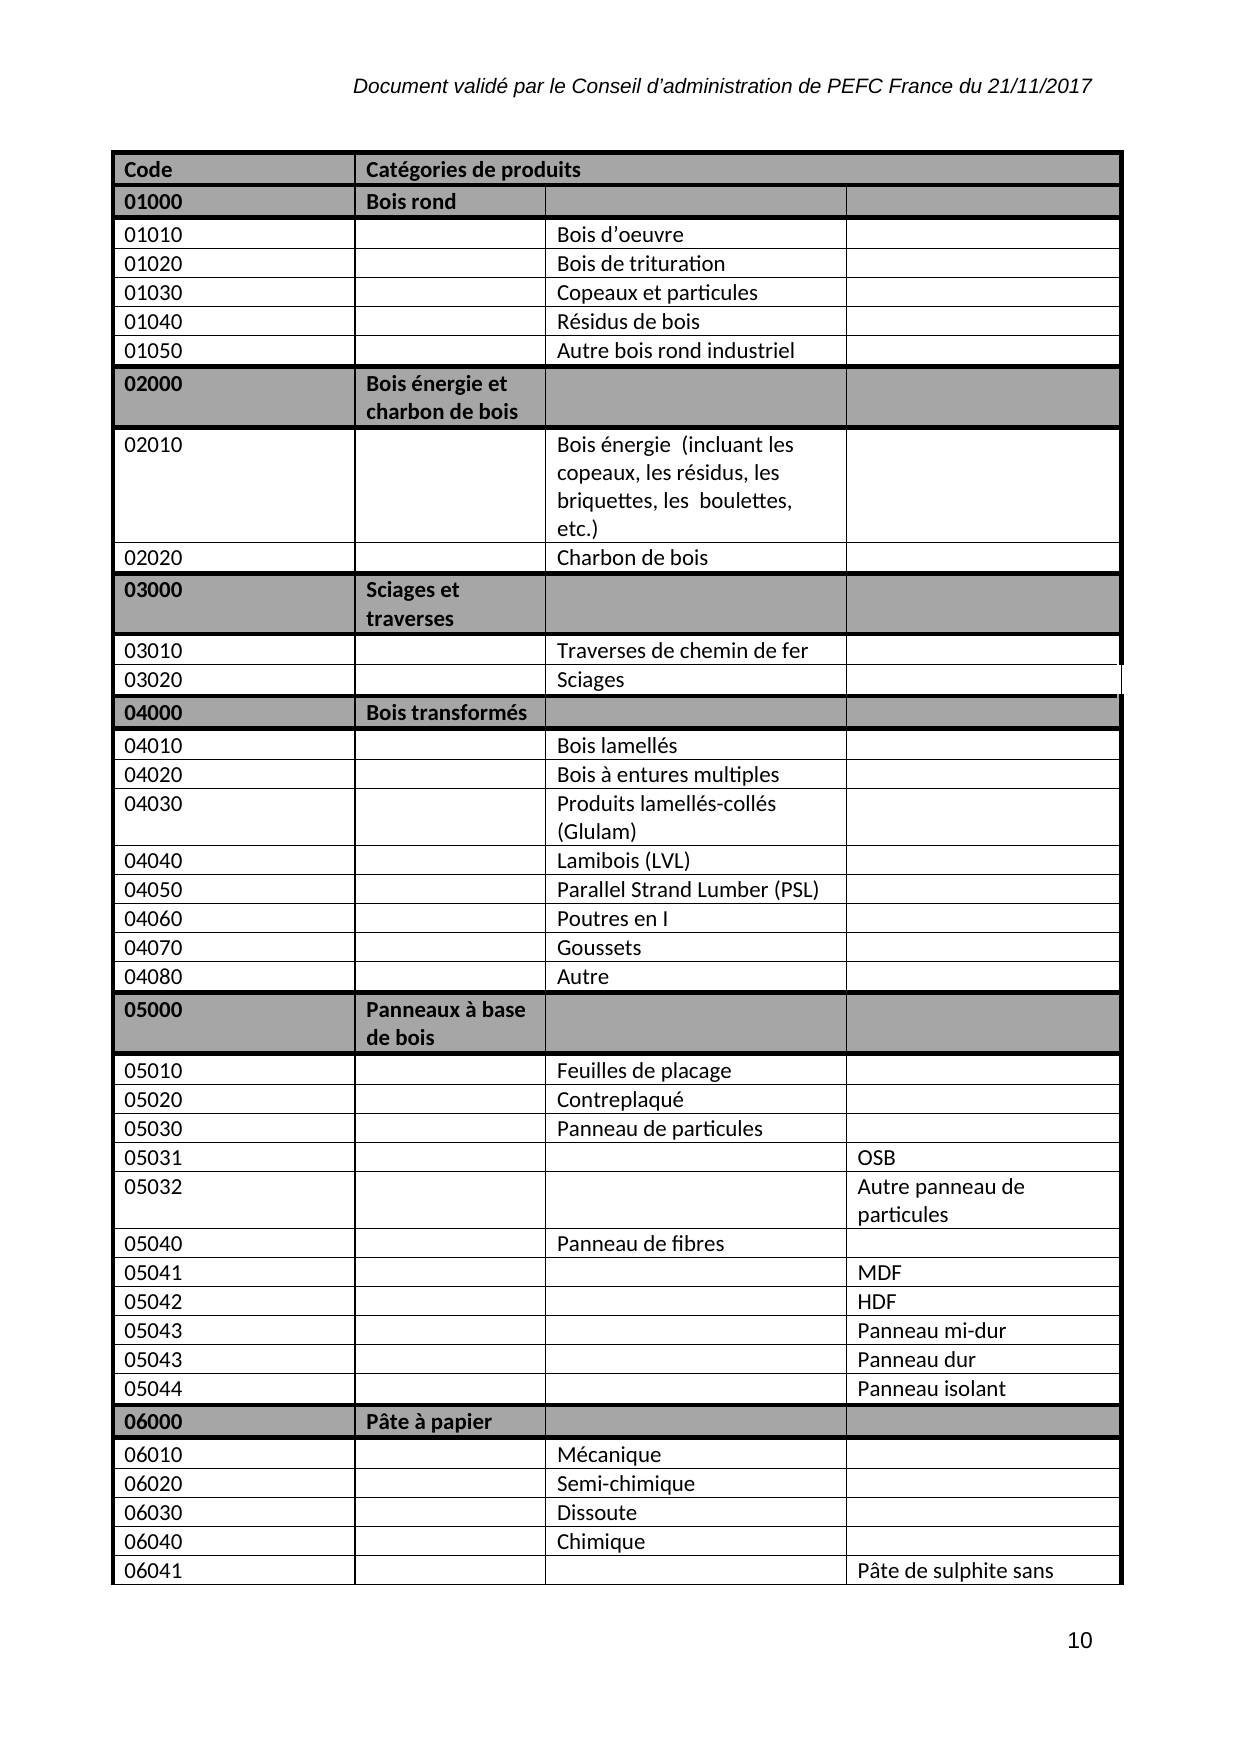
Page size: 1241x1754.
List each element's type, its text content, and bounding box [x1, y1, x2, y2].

table_cell Bois énergie (incluant les copeaux, les résidus, les briquettes, les boulettes, etc.) [546, 430, 846, 542]
table_header Code [115, 155, 354, 183]
table_cell 06030 [115, 1498, 354, 1526]
table_cell [356, 430, 545, 542]
table_cell [356, 1229, 545, 1257]
table_cell [356, 1374, 545, 1402]
table_cell [847, 1229, 1119, 1257]
table_cell 03010 [115, 636, 354, 664]
table_cell 05010 [115, 1056, 354, 1084]
table_cell 04080 [115, 962, 354, 990]
table_cell Sciages [546, 665, 846, 693]
table_cell Parallel Strand Lumber (PSL) [546, 875, 846, 903]
table_cell 03000 [115, 576, 354, 632]
table_cell Goussets [546, 933, 846, 961]
table_cell [356, 665, 545, 693]
table_cell [356, 249, 545, 277]
table_cell 04000 [115, 698, 354, 726]
table_cell [356, 789, 545, 845]
table_cell 01010 [115, 220, 354, 248]
table_cell [356, 846, 545, 874]
table_cell [847, 1469, 1119, 1497]
table_cell Feuilles de placage [546, 1056, 846, 1084]
table_cell Traverses de chemin de fer [546, 636, 846, 664]
table_cell Autre [546, 962, 846, 990]
table_cell 05000 [115, 995, 354, 1051]
table_cell 01040 [115, 307, 354, 335]
table_header Catégories de produits [356, 155, 1119, 183]
table_cell Panneau mi-dur [847, 1316, 1119, 1344]
table_cell [546, 1345, 846, 1373]
table_cell [847, 694, 1119, 726]
table_cell Panneau isolant [847, 1374, 1119, 1402]
table_cell Bois à entures multiples [546, 760, 846, 788]
table_cell Semi-chimique [546, 1469, 846, 1497]
table_cell [546, 1407, 846, 1435]
table_cell [847, 278, 1119, 306]
table_cell 04050 [115, 875, 354, 903]
table_cell Sciages et traverses [356, 576, 545, 632]
table_cell [847, 664, 1121, 693]
table_cell [847, 369, 1119, 425]
table_cell [356, 1556, 545, 1584]
table_cell [356, 1114, 545, 1142]
table_cell Dissoute [546, 1498, 846, 1526]
table_cell [847, 220, 1119, 248]
table_cell [356, 307, 545, 335]
table_cell [847, 1056, 1119, 1084]
table_cell 05043 [115, 1316, 354, 1344]
table_cell [546, 698, 846, 726]
table_cell [356, 1527, 545, 1555]
table_cell [356, 278, 545, 306]
table_cell [847, 933, 1119, 961]
table_cell [847, 576, 1119, 632]
table_cell [356, 1469, 545, 1497]
table_cell [847, 543, 1119, 571]
table_cell [546, 576, 846, 632]
table_cell 05030 [115, 1114, 354, 1142]
table_cell [356, 933, 545, 961]
table_cell Copeaux et particules [546, 278, 846, 306]
table_cell [847, 1114, 1119, 1142]
table_cell 06041 [115, 1556, 354, 1584]
table_cell [847, 995, 1119, 1051]
table_cell [847, 430, 1119, 542]
table_cell [847, 307, 1119, 335]
table_cell [847, 904, 1119, 932]
table_cell [847, 187, 1119, 215]
table_cell 05042 [115, 1287, 354, 1315]
table_cell 04020 [115, 760, 354, 788]
table_cell [356, 1143, 545, 1171]
table_cell 06010 [115, 1440, 354, 1468]
table_cell 05040 [115, 1229, 354, 1257]
table_cell [847, 1407, 1119, 1435]
table_cell [847, 789, 1119, 845]
table_cell [546, 1287, 846, 1315]
table_cell [356, 220, 545, 248]
table_cell 04040 [115, 846, 354, 874]
table_cell 06020 [115, 1469, 354, 1497]
table_cell [356, 543, 545, 571]
table_cell 05020 [115, 1085, 354, 1113]
table_cell [847, 846, 1119, 874]
table_cell 02010 [115, 430, 354, 542]
table_cell 01050 [115, 336, 354, 364]
table_cell [847, 636, 1119, 664]
table_cell Poutres en I [546, 904, 846, 932]
table_cell [546, 1143, 846, 1171]
table_cell Chimique [546, 1527, 846, 1555]
table_cell Bois lamellés [546, 731, 846, 759]
table_cell Panneaux à base de bois [356, 995, 545, 1051]
table_cell [847, 1498, 1119, 1526]
table_cell [847, 760, 1119, 788]
table_cell 06040 [115, 1527, 354, 1555]
table_cell [356, 1345, 545, 1373]
table_cell 05031 [115, 1143, 354, 1171]
table_cell [356, 760, 545, 788]
table_cell Autre panneau de particules [847, 1172, 1119, 1228]
table_cell 05041 [115, 1258, 354, 1286]
table_cell 05032 [115, 1172, 354, 1228]
table_cell [847, 962, 1119, 990]
table_cell 04030 [115, 789, 354, 845]
table_cell [546, 1172, 846, 1228]
table_cell 05044 [115, 1374, 354, 1402]
table_cell MDF [847, 1258, 1119, 1286]
table_cell [356, 1172, 545, 1228]
table_cell [356, 875, 545, 903]
table_cell Autre bois rond industriel [546, 336, 846, 364]
table_cell HDF [847, 1287, 1119, 1315]
table_cell [356, 636, 545, 664]
table_cell Bois rond [356, 187, 545, 215]
table_cell [847, 336, 1119, 364]
table_cell [356, 336, 545, 364]
table_cell 05043 [115, 1345, 354, 1373]
table_cell 01030 [115, 278, 354, 306]
table_cell Produits lamellés-collés (Glulam) [546, 789, 846, 845]
table_cell Bois transformés [356, 698, 545, 726]
table_cell 01000 [115, 187, 354, 215]
table_cell [847, 249, 1119, 277]
table_cell Bois de trituration [546, 249, 846, 277]
table_cell [546, 1258, 846, 1286]
table_cell Lamibois (LVL) [546, 846, 846, 874]
table_cell [847, 731, 1119, 759]
table_cell 01020 [115, 249, 354, 277]
table_cell Bois d’oeuvre [546, 220, 846, 248]
table_cell [546, 369, 846, 425]
table_cell [546, 187, 846, 215]
table_cell Contreplaqué [546, 1085, 846, 1113]
table_cell [847, 1527, 1119, 1555]
table_cell [356, 1316, 545, 1344]
table_cell 02020 [115, 543, 354, 571]
table_cell Panneau dur [847, 1345, 1119, 1373]
table_cell [356, 1258, 545, 1286]
table_cell Panneau de fibres [546, 1229, 846, 1257]
table_cell [847, 1440, 1119, 1468]
table_cell [356, 1085, 545, 1113]
table_cell 03020 [115, 665, 354, 693]
table_cell [356, 731, 545, 759]
table_cell [356, 1440, 545, 1468]
table_cell 04010 [115, 731, 354, 759]
table_cell [356, 1287, 545, 1315]
table_cell OSB [847, 1143, 1119, 1171]
table_cell 02000 [115, 369, 354, 425]
table_cell [356, 962, 545, 990]
table_cell [546, 1374, 846, 1402]
table_cell Résidus de bois [546, 307, 846, 335]
table_cell [356, 1498, 545, 1526]
table_cell 06000 [115, 1407, 354, 1435]
table_cell [847, 1085, 1119, 1113]
table_cell [546, 995, 846, 1051]
table_cell [546, 1556, 846, 1584]
table_cell Pâte à papier [356, 1407, 545, 1435]
table_cell Mécanique [546, 1440, 846, 1468]
table_cell [356, 904, 545, 932]
table_cell [546, 1316, 846, 1344]
table_cell [847, 875, 1119, 903]
table_cell 04060 [115, 904, 354, 932]
table_cell [356, 1056, 545, 1084]
table_cell Charbon de bois [546, 543, 846, 571]
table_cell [847, 1556, 1119, 1584]
table_cell Bois énergie et charbon de bois [356, 369, 545, 425]
table_cell Panneau de particules [546, 1114, 846, 1142]
table_cell 04070 [115, 933, 354, 961]
